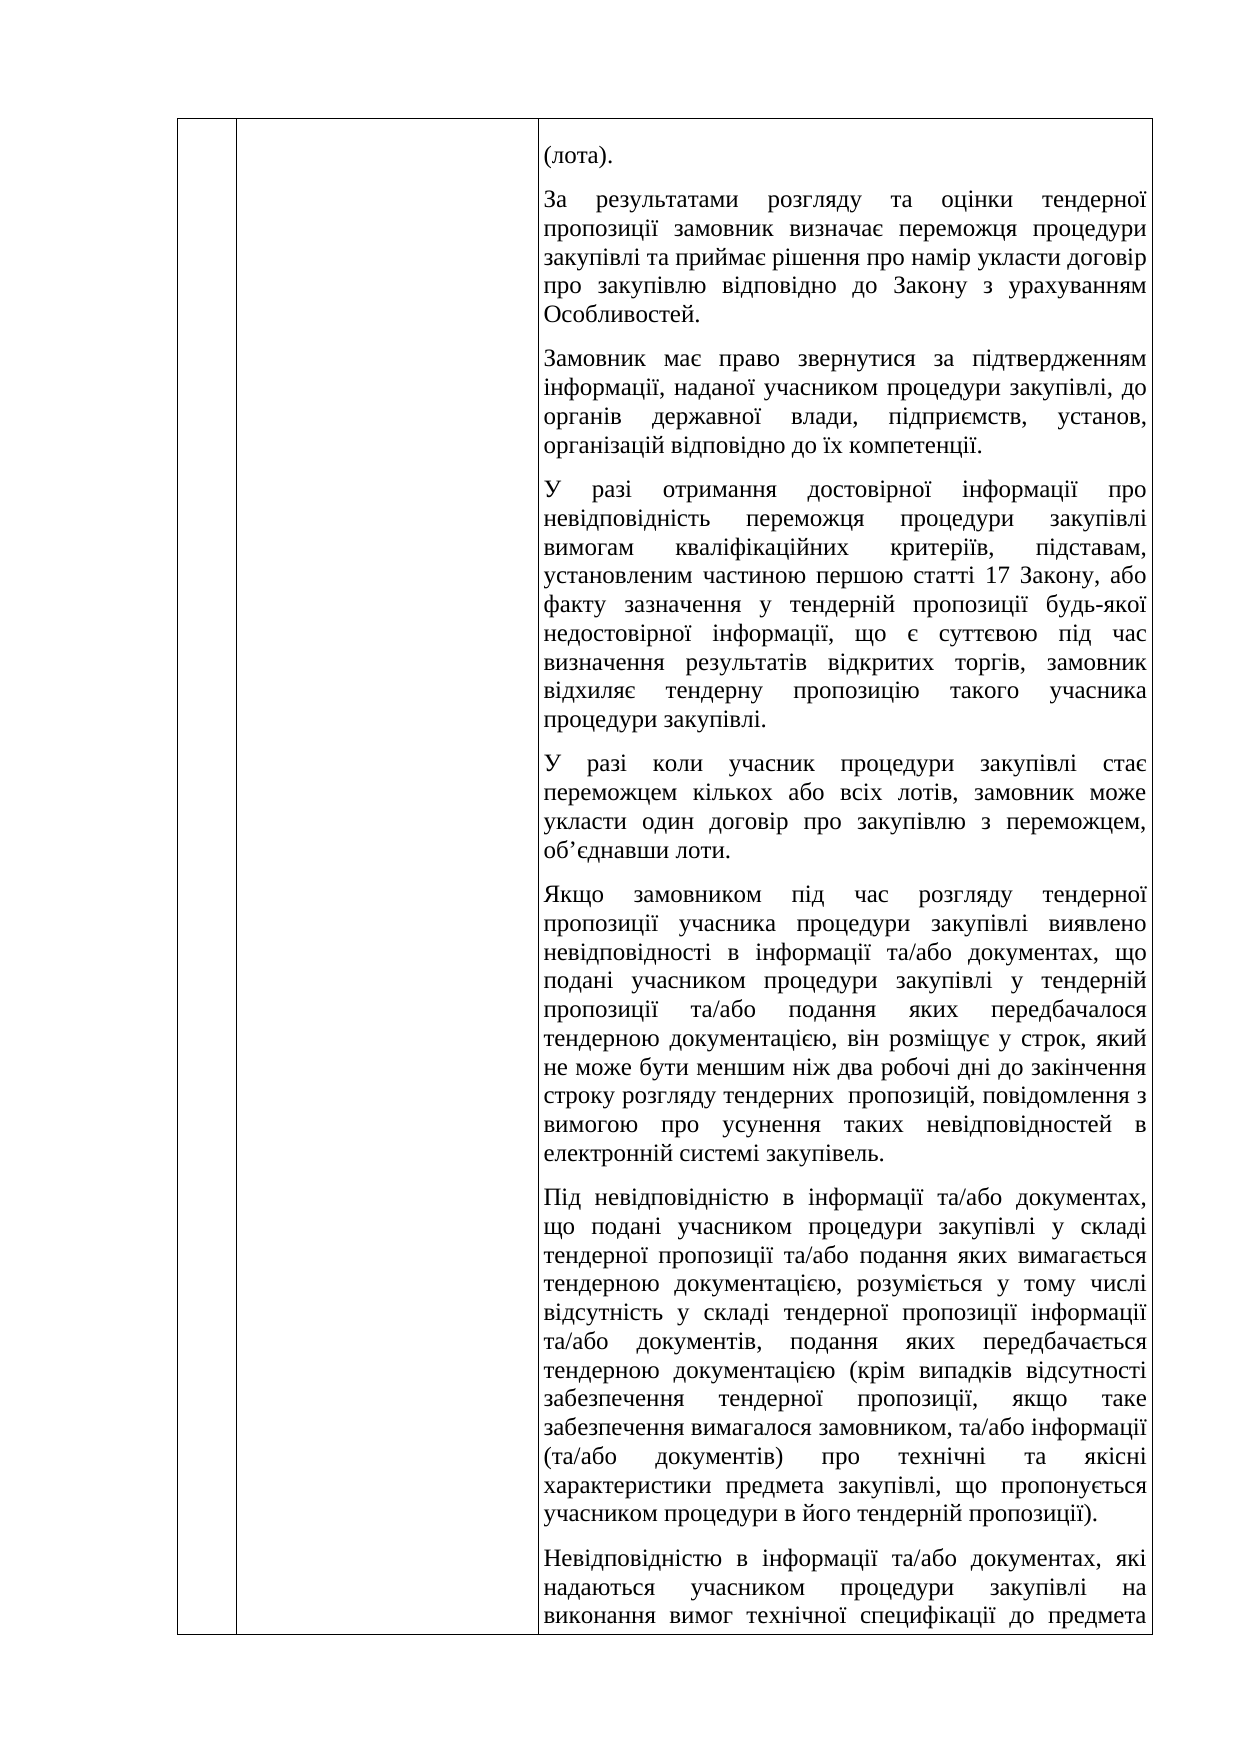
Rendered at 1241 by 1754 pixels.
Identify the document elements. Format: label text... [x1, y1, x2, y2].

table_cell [539, 119, 1152, 1634]
table_cell 1 [178, 119, 236, 1634]
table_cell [237, 119, 538, 1634]
